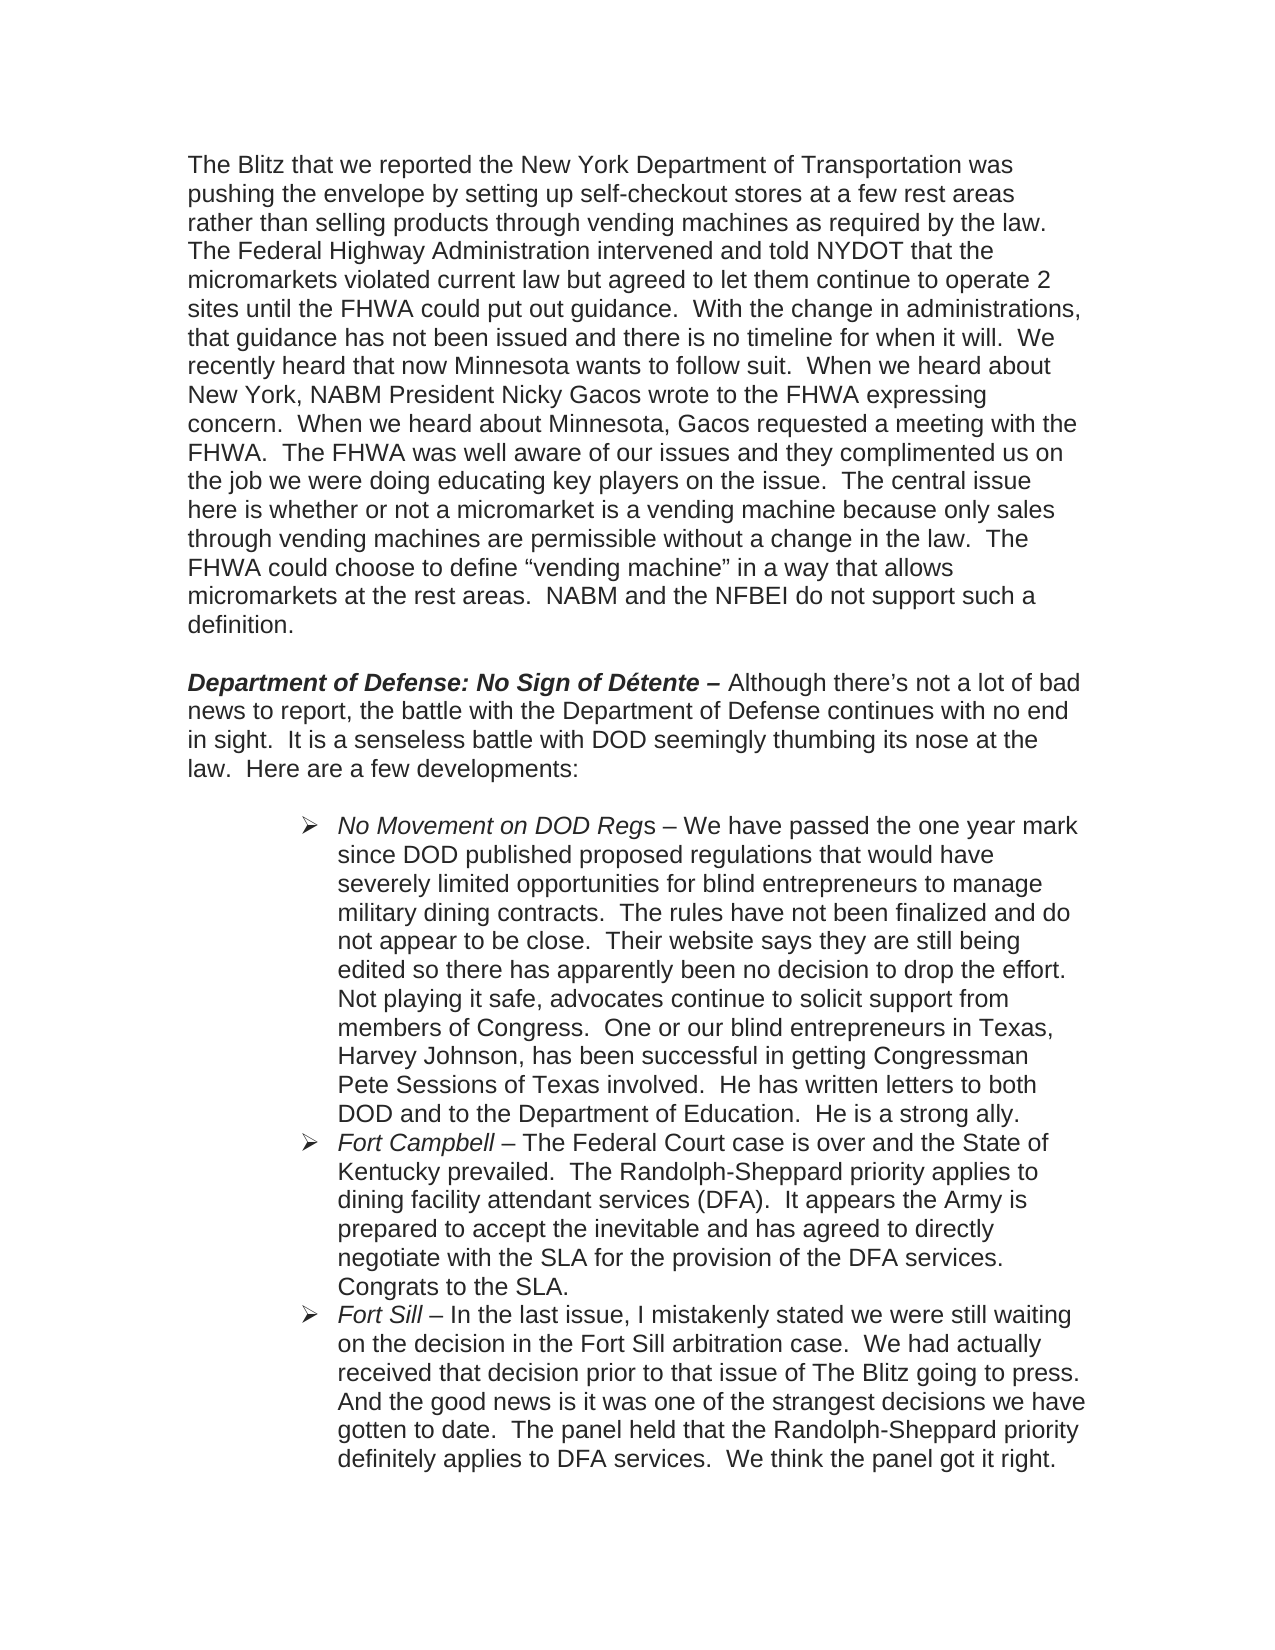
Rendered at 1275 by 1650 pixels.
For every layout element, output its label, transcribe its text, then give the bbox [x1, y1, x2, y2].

text Department of Defense: No Sign of Détente – Although there’s not a lot of bad news to report, the battle with the Department of Defense continues with no end in sight. It is a senseless battle with DOD seemingly thumbing its nose at the law. Here are a few developments: [187, 667, 1087, 782]
list Fort Sill – In the last issue, I mistakenly stated we were still waiting on the decision in the Fort Sill arbitration case. We had actually received that decision prior to that issue of The Blitz going to press. And the good news is it was one of the strangest decisions we have gotten to date. The panel held that the Randolph-Sheppard priority definitely applies to DFA services. We think the panel got it right. [300, 1300, 1087, 1473]
list Fort Campbell – The Federal Court case is over and the State of Kentucky prevailed. The Randolph-Sheppard priority applies to dining facility attendant services (DFA). It appears the Army is prepared to accept the inevitable and has agreed to directly negotiate with the SLA for the provision of the DFA services. Congrats to the SLA. [300, 1128, 1087, 1300]
list No Movement on DOD Regs – We have passed the one year mark since DOD published proposed regulations that would have severely limited opportunities for blind entrepreneurs to manage military dining contracts. The rules have not been finalized and do not appear to be close. Their website says they are still being edited so there has apparently been no decision to drop the effort. Not playing it safe, advocates continue to solicit support from members of Congress. One or our blind entrepreneurs in Texas, Harvey Johnson, has been successful in getting Congressman Pete Sessions of Texas involved. He has written letters to both DOD and to the Department of Education. He is a strong ally. [300, 811, 1087, 1128]
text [187, 150, 1087, 639]
